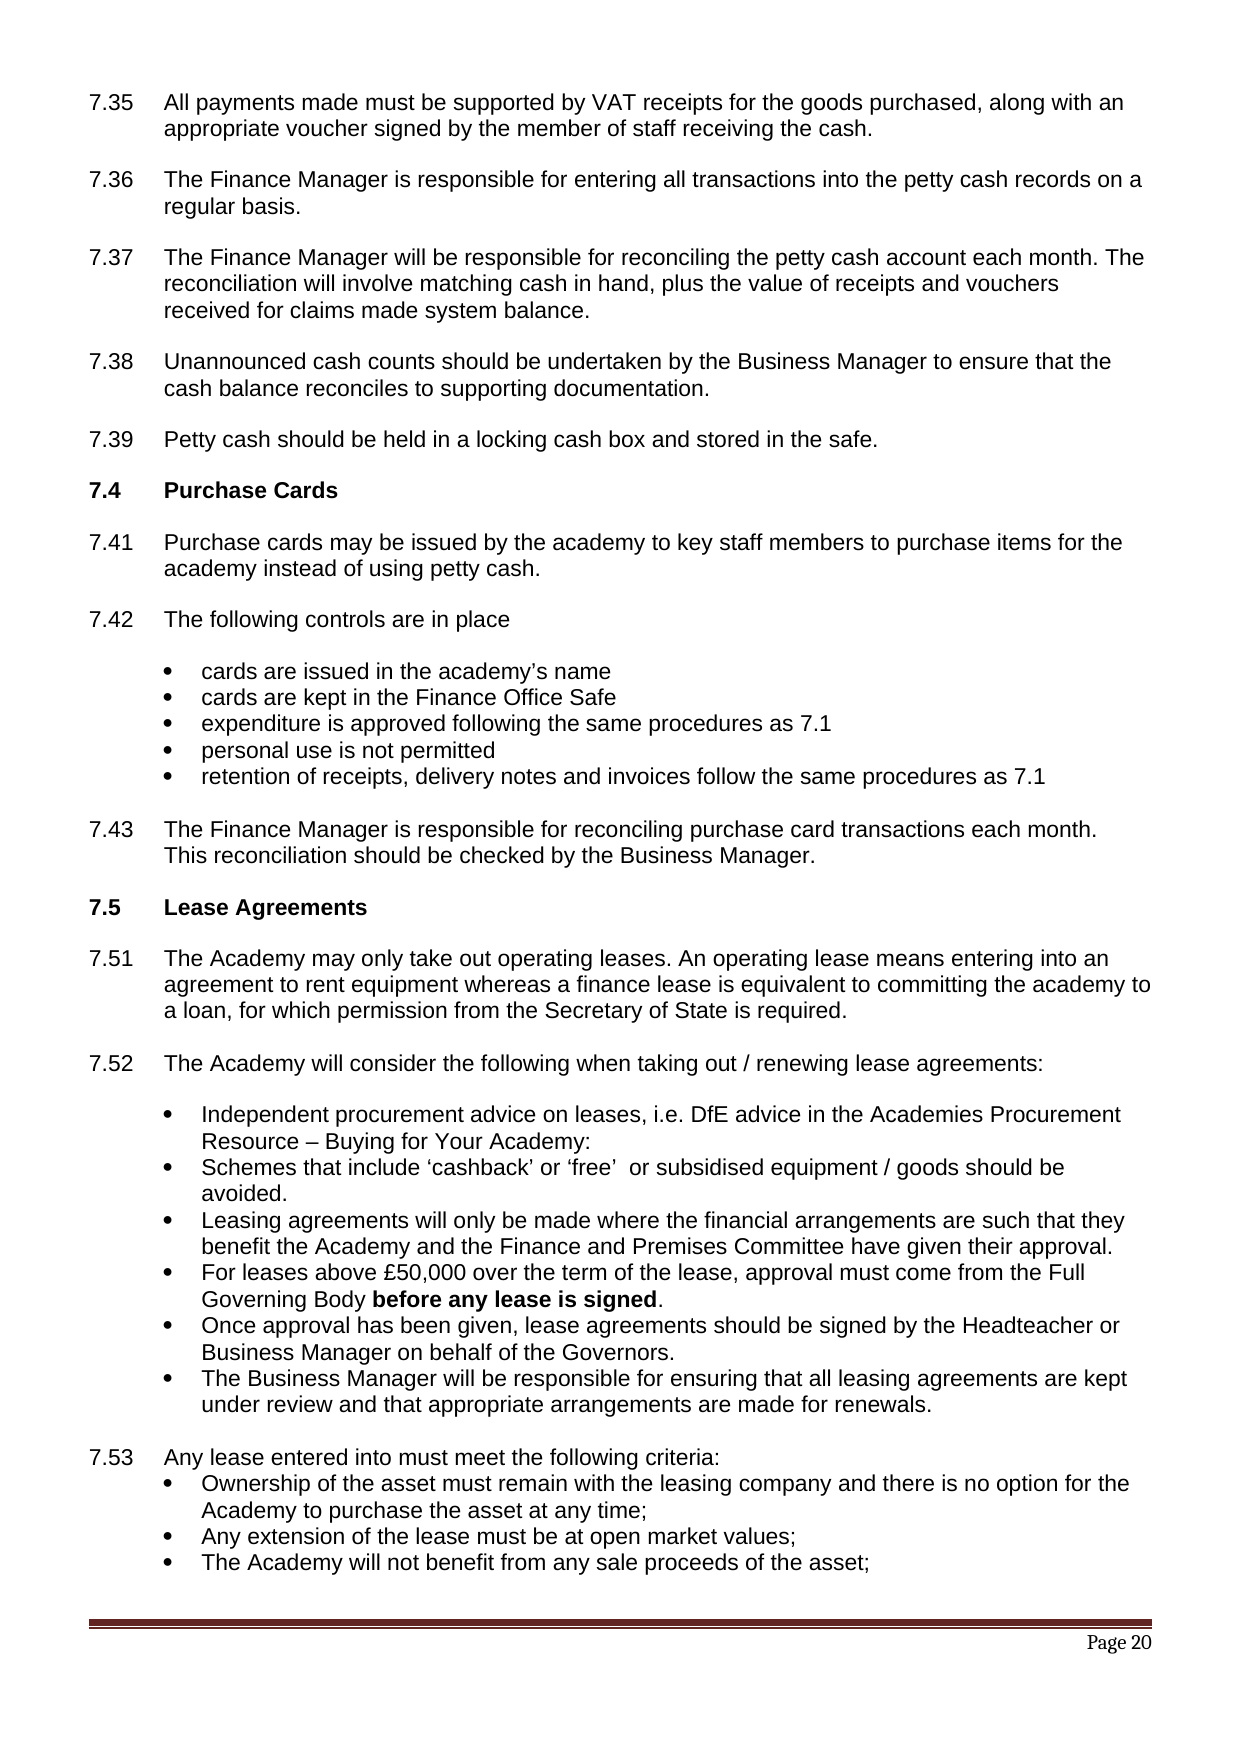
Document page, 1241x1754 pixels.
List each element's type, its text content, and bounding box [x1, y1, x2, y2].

text 7.4 Purchase Cards [89, 477, 1152, 503]
text 7.36 The Finance Manager is responsible for entering all transactions into the petty cash records on a regular basis. [89, 166, 1152, 219]
list The Academy will not benefit from any sale proceeds of the asset; [164, 1549, 1152, 1576]
list Schemes that include ‘cashback’ or ‘free’ or subsidised equipment / goods should be avoided. [164, 1154, 1152, 1207]
list Ownership of the asset must remain with the leasing company and there is no option for the Academy to purchase the asset at any time; [164, 1470, 1152, 1523]
list Once approval has been given, lease agreements should be signed by the Headteacher or Business Manager on behalf of the Governors. [164, 1312, 1152, 1365]
list cards are issued in the academy’s name [164, 658, 1152, 684]
list cards are kept in the Finance Office Safe [164, 684, 1152, 710]
text 7.38 Unannounced cash counts should be undertaken by the Business Manager to ensure that the cash balance reconciles to supporting documentation. [89, 348, 1152, 401]
list Any extension of the lease must be at open market values; [164, 1523, 1152, 1549]
list Independent procurement advice on leases, i.e. DfE advice in the Academies Procurement Resource – Buying for Your Academy: [164, 1101, 1152, 1154]
text 7.52 The Academy will consider the following when taking out / renewing lease agreements: [89, 1050, 1152, 1077]
list expenditure is approved following the same procedures as 7.1 [164, 710, 1152, 737]
text 7.43 The Finance Manager is responsible for reconciling purchase card transactions each month. This reconciliation should be checked by the Business Manager. [89, 816, 1152, 868]
list retention of receipts, delivery notes and invoices follow the same procedures as 7.1 [164, 763, 1152, 789]
text 7.5 Lease Agreements [89, 893, 1152, 920]
list personal use is not permitted [164, 737, 1152, 763]
text 7.39 Petty cash should be held in a locking cash box and stored in the safe. [89, 426, 1152, 452]
list The Business Manager will be responsible for ensuring that all leasing agreements are kept under review and that appropriate arrangements are made for renewals. [164, 1365, 1152, 1417]
text 7.37 The Finance Manager will be responsible for reconciling the petty cash account each month. The reconciliation will involve matching cash in hand, plus the value of receipts and vouchers received for claims made system balance. [89, 244, 1152, 323]
text 7.41 Purchase cards may be issued by the academy to key staff members to purchase items for the academy instead of using petty cash. [89, 528, 1152, 581]
list For leases above £50,000 over the term of the lease, approval must come from the Full Governing Body before any lease is signed. [164, 1259, 1152, 1312]
text 7.42 The following controls are in place [89, 606, 1152, 633]
text 7.51 The Academy may only take out operating leases. An operating lease means entering into an agreement to rent equipment whereas a finance lease is equivalent to committing the academy to a loan, for which permission from the Secretary of State is required. [89, 945, 1152, 1024]
text 7.53 Any lease entered into must meet the following criteria: [89, 1444, 1152, 1470]
list Leasing agreements will only be made where the financial arrangements are such that they benefit the Academy and the Finance and Premises Committee have given their approval. [164, 1207, 1152, 1259]
text 7.35 All payments made must be supported by VAT receipts for the goods purchased, along with an appropriate voucher signed by the member of staff receiving the cash. [89, 89, 1152, 141]
